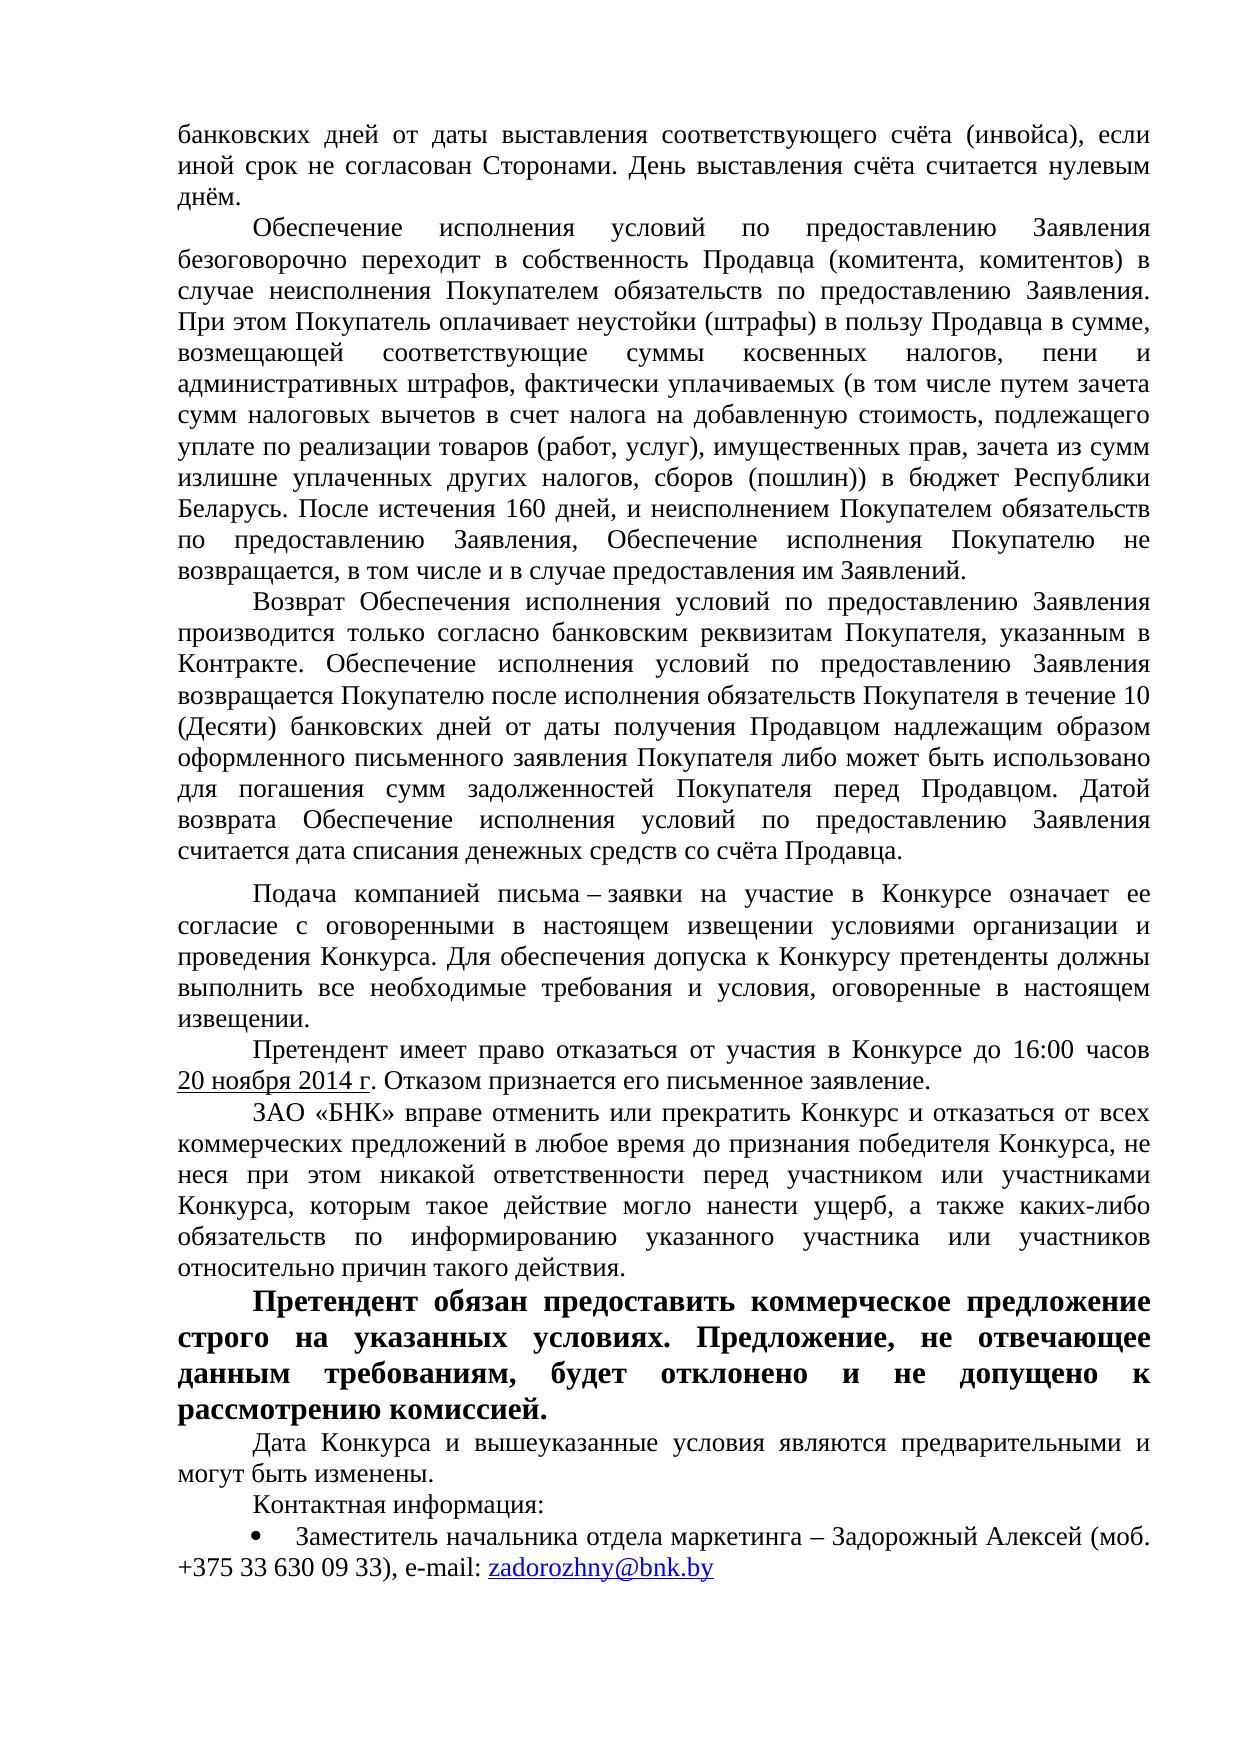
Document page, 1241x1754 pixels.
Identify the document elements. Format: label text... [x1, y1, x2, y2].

text Возврат Обеспечения исполнения условий по предоставлению Заявления производится только согласно банковским реквизитам Покупателя, указанным в Контракте. Обеспечение исполнения условий по предоставлению Заявления возвращается Покупателю после исполнения обязательств Покупателя в течение 10 (Десяти) банковских дней от даты получения Продавцом надлежащим образом оформленного письменного заявления Покупателя либо может быть использовано для погашения сумм задолженностей Покупателя перед Продавцом. Датой возврата Обеспечение исполнения условий по предоставлению Заявления считается дата списания денежных средств со счёта Продавца. [177, 585, 1152, 866]
text ЗАО «БНК» вправе отменить или прекратить Конкурс и отказаться от всех коммерческих предложений в любое время до признания победителя Конкурса, не неся при этом никакой ответственности перед участником или участниками Конкурса, которым такое действие могло нанести ущерб, а также каких-либо обязательств по информированию указанного участника или участников относительно причин такого действия. [177, 1096, 1152, 1282]
text Дата Конкурса и вышеуказанные условия являются предварительными и могут быть изменены. [177, 1426, 1152, 1488]
list Заместитель начальника отдела маркетинга – Задорожный Алексей (моб. +375 33 630 09 33), e-mail: zadorozhny@bnk.by [177, 1520, 1152, 1582]
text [177, 118, 1152, 212]
text Претендент имеет право отказаться от участия в Конкурсе до 16:00 часов 20 ноября 2014 г. Отказом признается его письменное заявление. [177, 1033, 1152, 1096]
text Претендент обязан предоставить коммерческое предложение строго на указанных условиях. Предложение, не отвечающее данным требованиям, будет отклонено и не допущено к рассмотрению комиссией. [177, 1282, 1152, 1426]
text Подача компанией письма – заявки на участие в Конкурсе означает ее согласие с оговоренными в настоящем извещении условиями организации и проведения Конкурса. Для обеспечения допуска к Конкурсу претенденты должны выполнить все необходимые требования и условия, оговоренные в настоящем извещении. [177, 878, 1152, 1033]
text Контактная информация: [177, 1488, 1152, 1520]
text Обеспечение исполнения условий по предоставлению Заявления безоговорочно переходит в собственность Продавца (комитента, комитентов) в случае неисполнения Покупателем обязательств по предоставлению Заявления. При этом Покупатель оплачивает неустойки (штрафы) в пользу Продавца в сумме, возмещающей соответствующие суммы косвенных налогов, пени и административных штрафов, фактически уплачиваемых (в том числе путем зачета сумм налоговых вычетов в счет налога на добавленную стоимость, подлежащего уплате по реализации товаров (работ, услуг), имущественных прав, зачета из сумм излишне уплаченных других налогов, сборов (пошлин)) в бюджет Республики Беларусь. После истечения 160 дней, и неисполнением Покупателем обязательств по предоставлению Заявления, Обеспечение исполнения Покупателю не возвращается, в том числе и в случае предоставления им Заявлений. [177, 212, 1152, 585]
